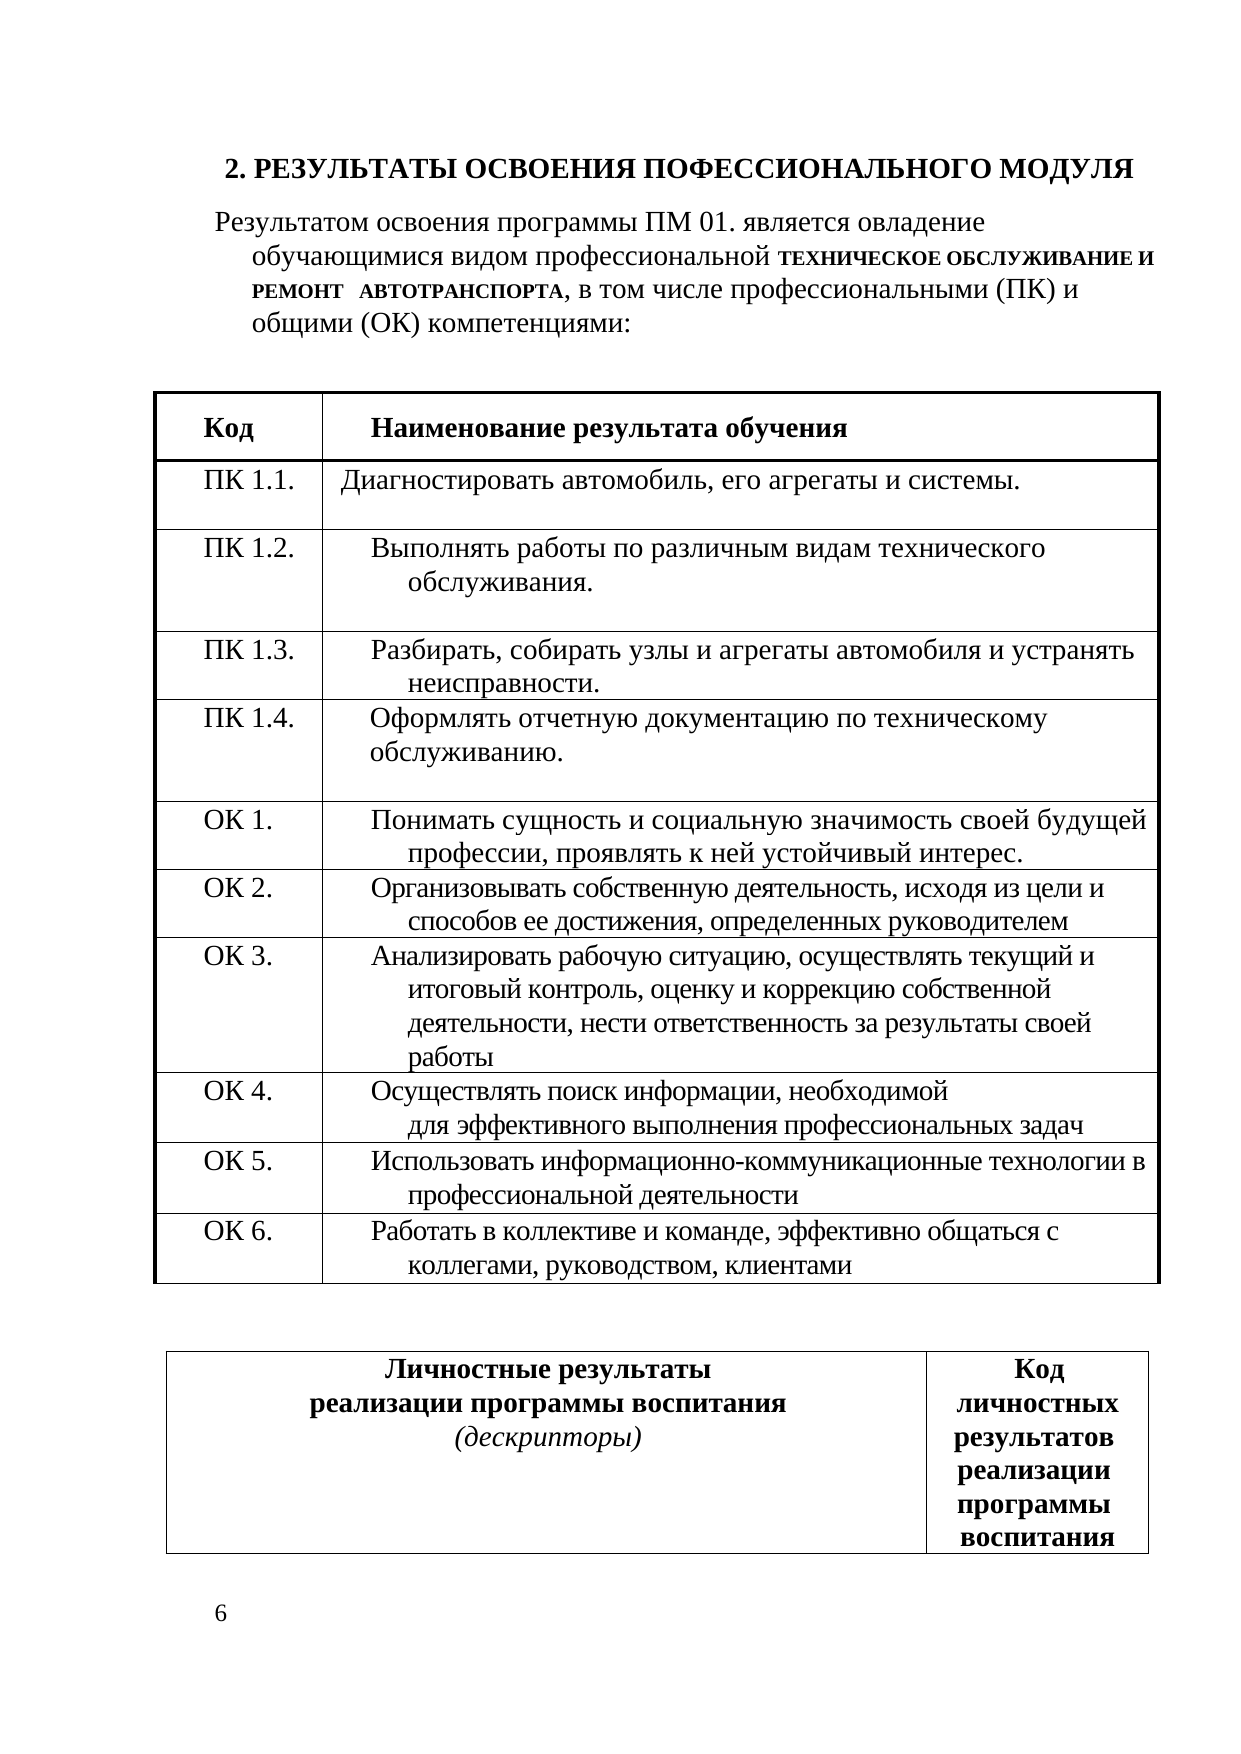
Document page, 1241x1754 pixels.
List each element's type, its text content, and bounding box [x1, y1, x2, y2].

table_cell ОК 3. [157, 938, 322, 1072]
table_cell Понимать сущность и социальную значимость своей будущей профессии, проявлять к ней устойчивый интерес. [1024, 802, 1157, 869]
table_cell ОК 5. [157, 1143, 322, 1212]
table_cell ПК 1.4. [157, 700, 322, 801]
table_cell Анализировать рабочую ситуацию, осуществлять текущий и итоговый контроль, оценку и коррекцию собственной деятельности, нести ответственность за результаты своей работы [323, 938, 1157, 1072]
table_cell Организовывать собственную деятельность, исходя из цели и способов ее достижения, определенных руководителем [323, 870, 1157, 937]
table_cell Разбирать, собирать узлы и агрегаты автомобиля и устранять неисправности. [323, 632, 1157, 699]
table_cell ПК 1.1. [157, 462, 322, 529]
table_cell ПК 1.2. [157, 530, 322, 631]
table_header Личностные результаты реализации программы воспитания (дескрипторы) [167, 1352, 926, 1553]
table_cell ОК 6. [157, 1214, 322, 1282]
table_header Код [157, 394, 322, 459]
table_cell Использовать информационно-коммуникационные технологии в профессиональной деятельности [323, 1143, 1157, 1212]
table_cell Осуществлять поиск информации, необходимой для эффективного выполнения профессиональных задач [323, 1073, 1157, 1142]
table_cell ОК 1. [157, 802, 322, 869]
subtitle 2. результаты освоения пофессионального модуля [177, 152, 1181, 185]
table_cell ОК 2. [157, 870, 322, 937]
text Результатом освоения программы ПМ 01. является овладение обучающимися видом профессиональной ТЕХНИЧЕСКОЕ ОБСЛУЖИВАНИЕ И РЕМОНТ АВТОТРАНСПОРТА, в том числе профессиональными (ПК) и общими (ОК) компетенциями: [214, 204, 1181, 338]
table_cell Оформлять отчетную документацию по техническому обслуживанию. [323, 700, 1157, 801]
table_cell Работать в коллективе и команде, эффективно общаться с коллегами, руководством, клиентами [323, 1214, 1157, 1282]
table_header Код личностных результатов реализации программы воспитания [927, 1352, 1148, 1553]
table_cell ПК 1.3. [157, 632, 322, 699]
table_header Наименование результата обучения [323, 394, 1157, 459]
table_cell Диагностировать автомобиль, его агрегаты и системы. [323, 462, 1157, 529]
table_cell ОК 4. [157, 1073, 322, 1142]
table_cell Выполнять работы по различным видам технического обслуживания. [323, 530, 1157, 631]
